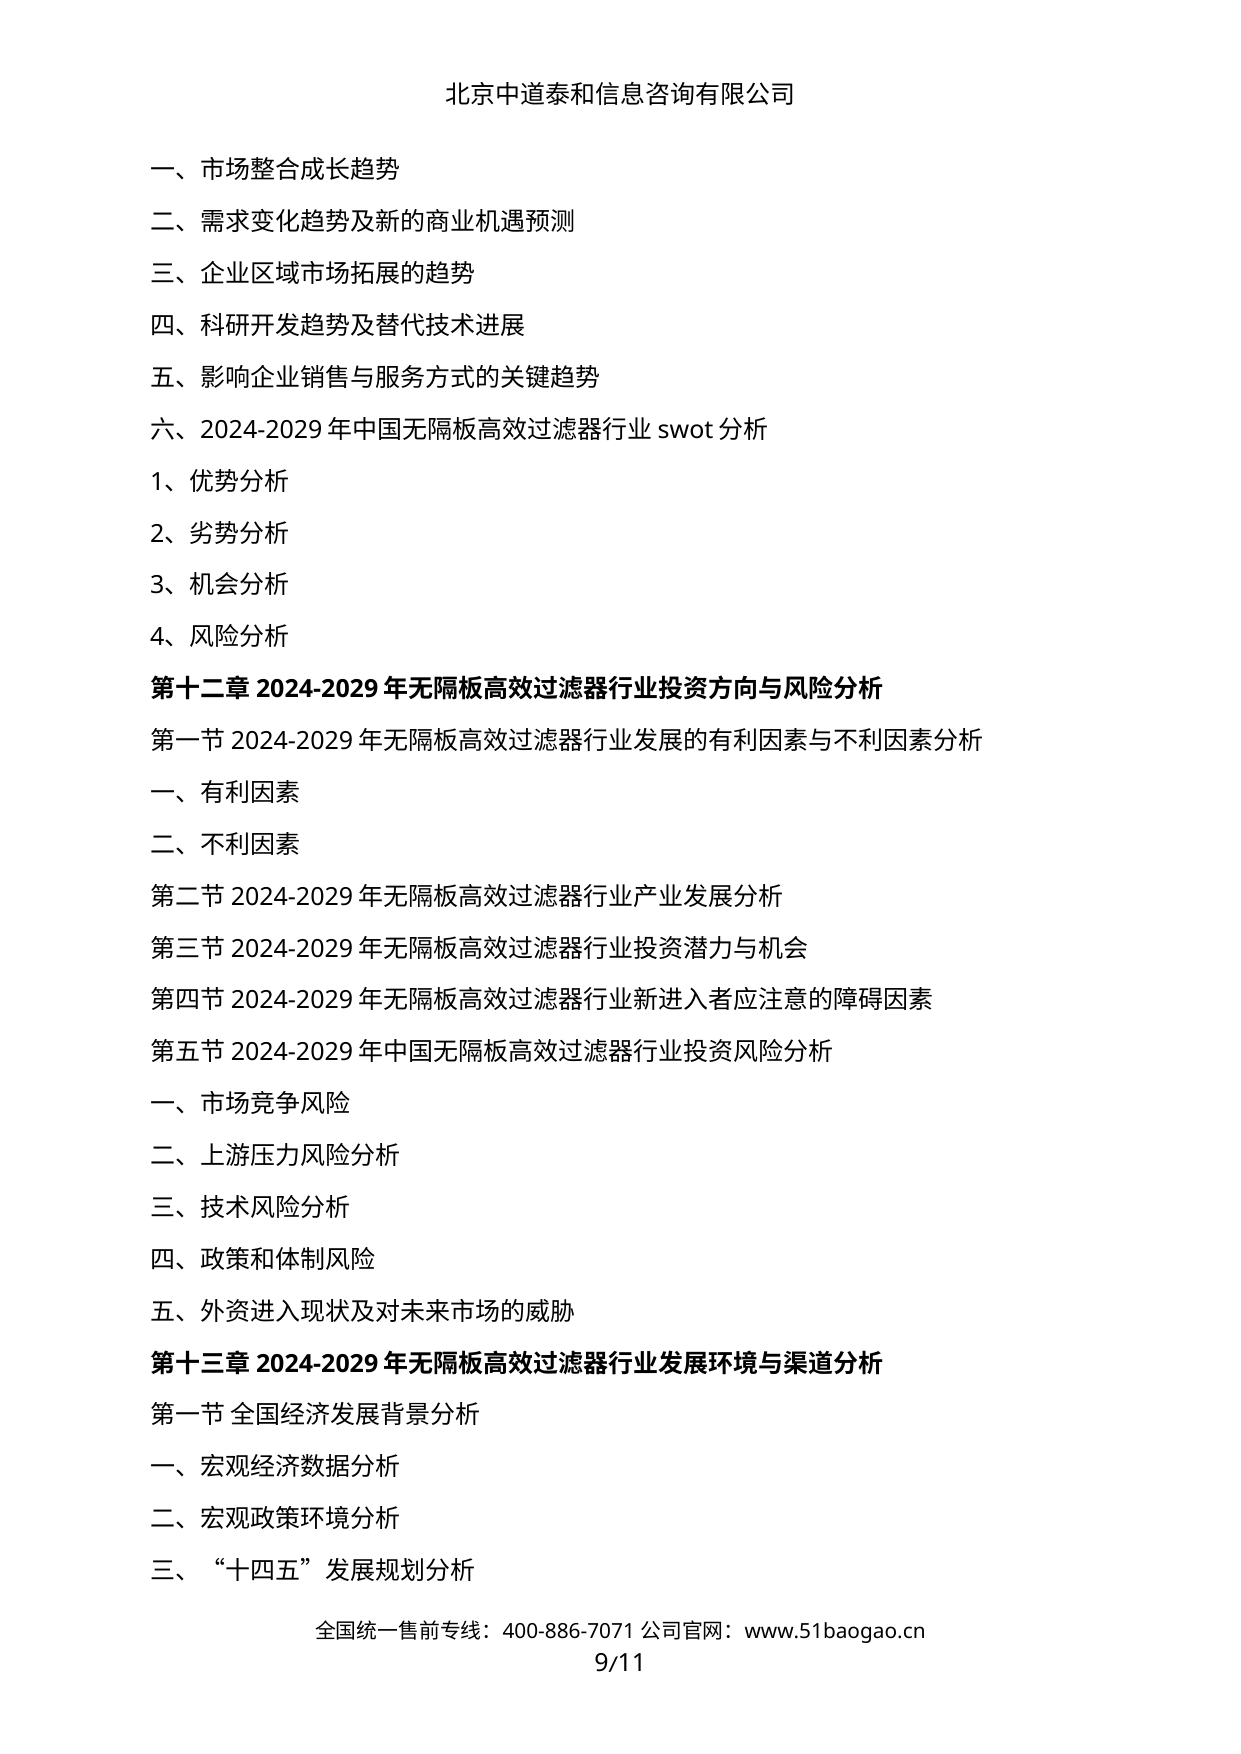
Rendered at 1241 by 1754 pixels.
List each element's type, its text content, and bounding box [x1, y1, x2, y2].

text 五、外资进入现状及对未来市场的威胁 [150, 1291, 1090, 1327]
text 第五节 2024-2029年中国无隔板高效过滤器行业投资风险分析 [150, 1032, 1090, 1068]
text 一、市场整合成长趋势 [150, 150, 1090, 186]
text 第十三章 2024-2029年无隔板高效过滤器行业发展环境与渠道分析 [150, 1343, 1090, 1379]
text 四、政策和体制风险 [150, 1239, 1090, 1276]
text 第一节 全国经济发展背景分析 [150, 1395, 1090, 1431]
text 3、机会分析 [150, 565, 1090, 601]
text 五、影响企业销售与服务方式的关键趋势 [150, 357, 1090, 394]
text 第十二章 2024-2029年无隔板高效过滤器行业投资方向与风险分析 [150, 669, 1090, 705]
text 1、优势分析 [150, 461, 1090, 497]
text 二、宏观政策环境分析 [150, 1499, 1090, 1535]
text 三、“十四五”发展规划分析 [150, 1551, 1090, 1587]
text 二、上游压力风险分析 [150, 1136, 1090, 1172]
text 第二节 2024-2029年无隔板高效过滤器行业产业发展分析 [150, 876, 1090, 912]
text 第三节 2024-2029年无隔板高效过滤器行业投资潜力与机会 [150, 928, 1090, 964]
text 二、需求变化趋势及新的商业机遇预测 [150, 202, 1090, 238]
text 一、有利因素 [150, 772, 1090, 809]
text 一、市场竞争风险 [150, 1084, 1090, 1120]
text 4、风险分析 [150, 617, 1090, 653]
text 三、技术风险分析 [150, 1187, 1090, 1224]
text 四、科研开发趋势及替代技术进展 [150, 306, 1090, 342]
text 2、劣势分析 [150, 513, 1090, 549]
text 六、2024-2029年中国无隔板高效过滤器行业swot分析 [150, 409, 1090, 446]
text 一、宏观经济数据分析 [150, 1447, 1090, 1483]
text 二、不利因素 [150, 824, 1090, 861]
text 第四节 2024-2029年无隔板高效过滤器行业新进入者应注意的障碍因素 [150, 980, 1090, 1016]
text 三、企业区域市场拓展的趋势 [150, 254, 1090, 290]
text 第一节 2024-2029年无隔板高效过滤器行业发展的有利因素与不利因素分析 [150, 721, 1090, 757]
